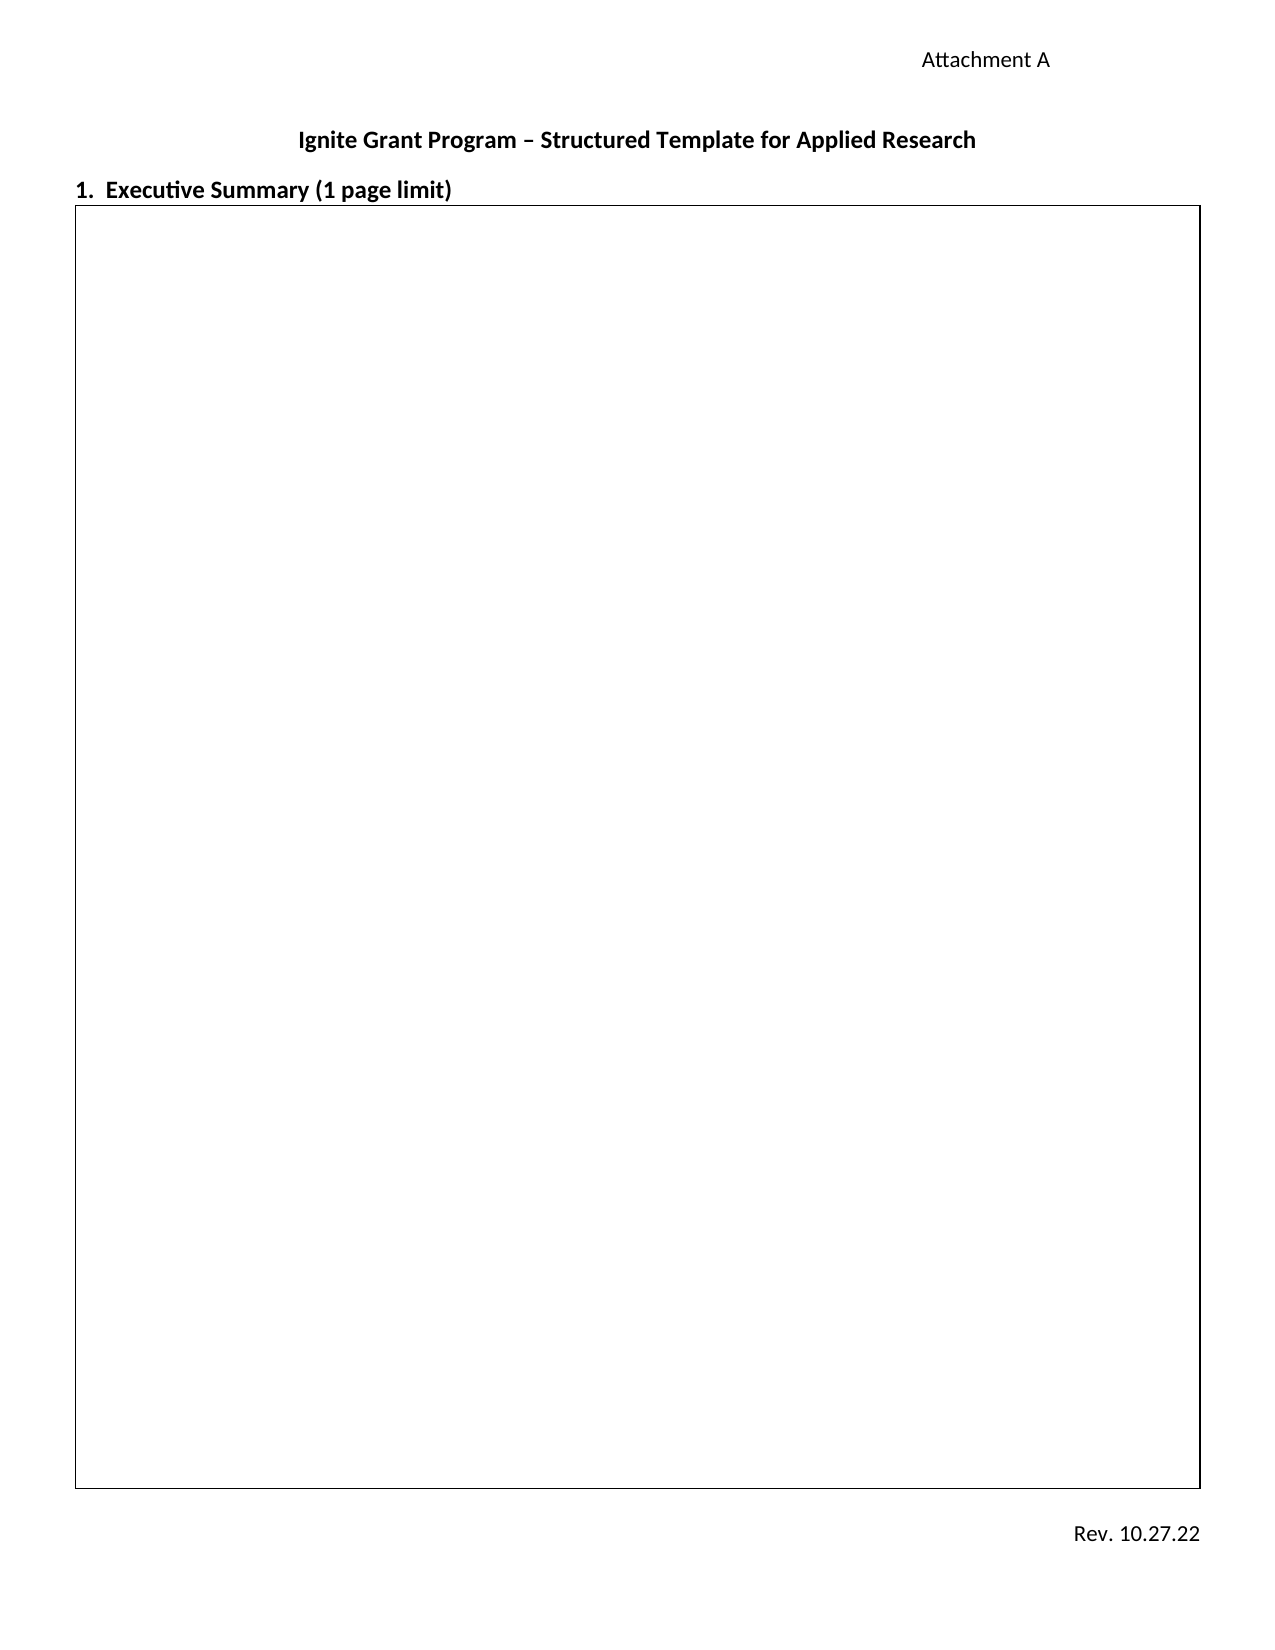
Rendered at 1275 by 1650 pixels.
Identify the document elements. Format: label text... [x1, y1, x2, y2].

text Ignite Grant Program – Structured Template for Applied Research [75, 124, 1200, 155]
table_header [76, 206, 1199, 1488]
text 1. Executive Summary (1 page limit) [75, 174, 1200, 205]
